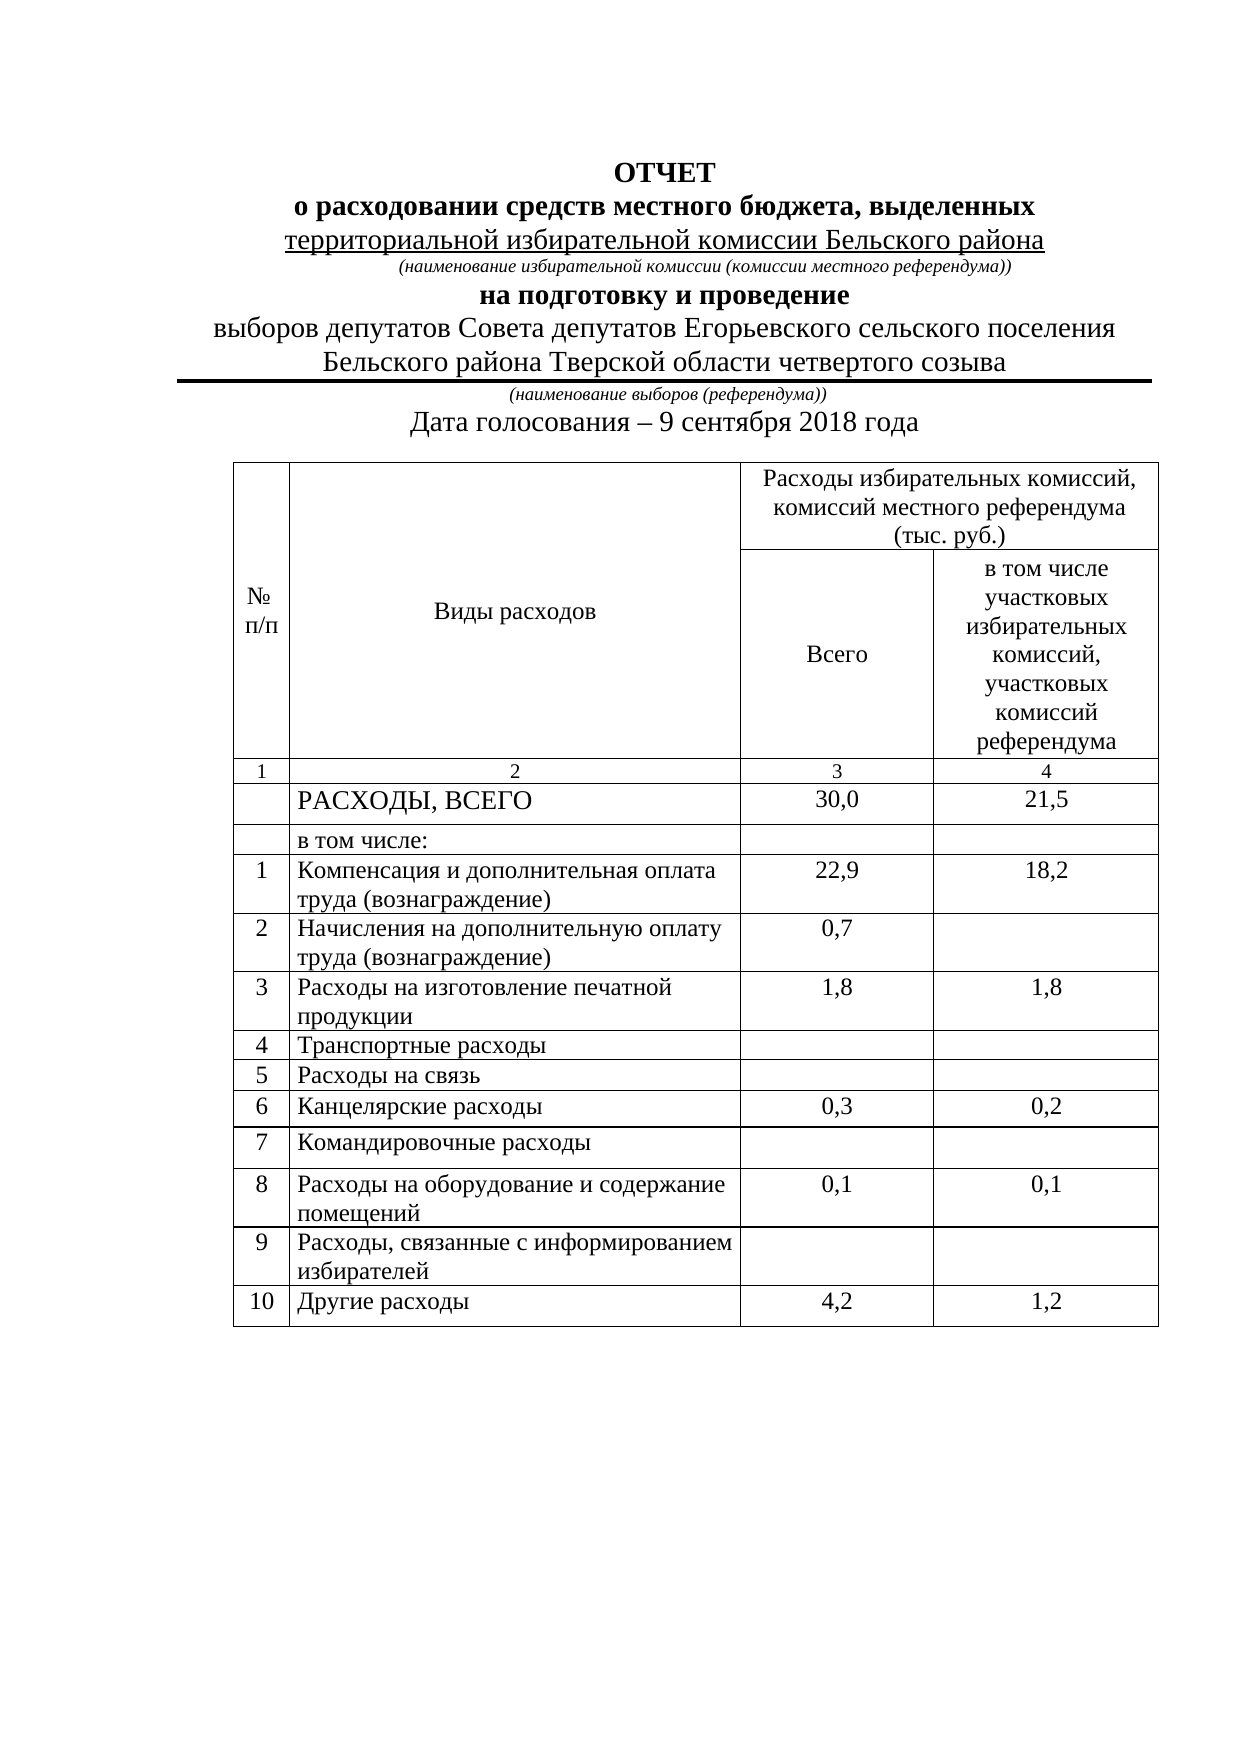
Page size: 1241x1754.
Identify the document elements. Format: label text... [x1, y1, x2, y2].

table_cell 1,8 [934, 972, 1158, 1029]
table_cell в том числе: [290, 825, 740, 854]
table_cell [934, 1228, 1158, 1285]
table_cell Транспортные расходы [290, 1031, 740, 1059]
table_cell 1,8 [741, 972, 933, 1029]
table_cell Расходы на связь [290, 1060, 740, 1090]
table_cell Другие расходы [290, 1286, 740, 1326]
table_cell 7 [234, 1128, 289, 1168]
table_cell [934, 914, 1158, 971]
table_cell 2 [290, 759, 740, 783]
table_cell 4 [234, 1031, 289, 1059]
text территориальной избирательной комиссии Бельского района [177, 222, 1152, 255]
table_cell 10 [234, 1286, 289, 1326]
table_cell [741, 1128, 933, 1168]
table_header Расходы избирательных комиссий, комиссий местного референдума (тыс. руб.) [741, 463, 1158, 549]
table_cell 1,2 [934, 1286, 1158, 1326]
table_cell в том числе участковых избирательных комиссий, участковых комиссий референдума [934, 550, 1158, 758]
table_cell Расходы, связанные с информированием избирателей [290, 1228, 740, 1285]
table_cell 21,5 [934, 784, 1158, 824]
table_cell [741, 1031, 933, 1059]
table_cell 3 [234, 972, 289, 1029]
table_cell 1 [234, 855, 289, 912]
table_cell [934, 1031, 1158, 1059]
table_header № п/п [234, 463, 289, 758]
table_cell [934, 825, 1158, 854]
text ОТЧЕТ [177, 155, 1152, 188]
table_cell 22,9 [741, 855, 933, 912]
table_cell 3 [741, 759, 933, 783]
table_cell 8 [234, 1169, 289, 1226]
text Дата голосования – 9 сентября 2018 года [177, 404, 1152, 438]
table_cell Командировочные расходы [290, 1128, 740, 1168]
text (наименование выборов (референдума)) [177, 383, 1152, 404]
text выборов депутатов Совета депутатов Егорьевского сельского поселения Бельского района Тверской области четвертого созыва [177, 310, 1152, 379]
table_cell Канцелярские расходы [290, 1091, 740, 1126]
table_cell 0,3 [741, 1091, 933, 1126]
table_cell [741, 825, 933, 854]
table_cell РАСХОДЫ, ВСЕГО [290, 784, 740, 824]
text на подготовку и проведение [177, 277, 1152, 310]
table_cell [934, 1060, 1158, 1090]
table_cell 0,2 [934, 1091, 1158, 1126]
table_cell 6 [234, 1091, 289, 1126]
table_cell 0,1 [934, 1169, 1158, 1226]
table_cell [234, 825, 289, 854]
table_cell [741, 1060, 933, 1090]
table_cell 18,2 [934, 855, 1158, 912]
table_cell [234, 784, 289, 824]
table_cell [934, 1128, 1158, 1168]
table_cell 0,1 [741, 1169, 933, 1226]
table_cell 30,0 [741, 784, 933, 824]
text о расходовании средств местного бюджета, выделенных [177, 188, 1152, 222]
text (наименование избирательной комиссии (комиссии местного референдума)) [325, 255, 1152, 277]
table_cell Расходы на изготовление печатной продукции [290, 972, 740, 1029]
table_cell 9 [234, 1228, 289, 1285]
table_cell [741, 1228, 933, 1285]
table_cell 1 [234, 759, 289, 783]
table_cell Начисления на дополнительную оплату труда (вознаграждение) [290, 914, 740, 971]
table_cell 0,7 [741, 914, 933, 971]
table_cell 4,2 [741, 1286, 933, 1326]
table_cell 2 [234, 914, 289, 971]
table_cell 5 [234, 1060, 289, 1090]
table_cell Расходы на оборудование и содержание помещений [290, 1169, 740, 1226]
table_header Виды расходов [290, 463, 740, 758]
table_cell 4 [934, 759, 1158, 783]
table_cell Компенсация и дополнительная оплата труда (вознаграждение) [290, 855, 740, 912]
table_cell Всего [741, 550, 933, 758]
